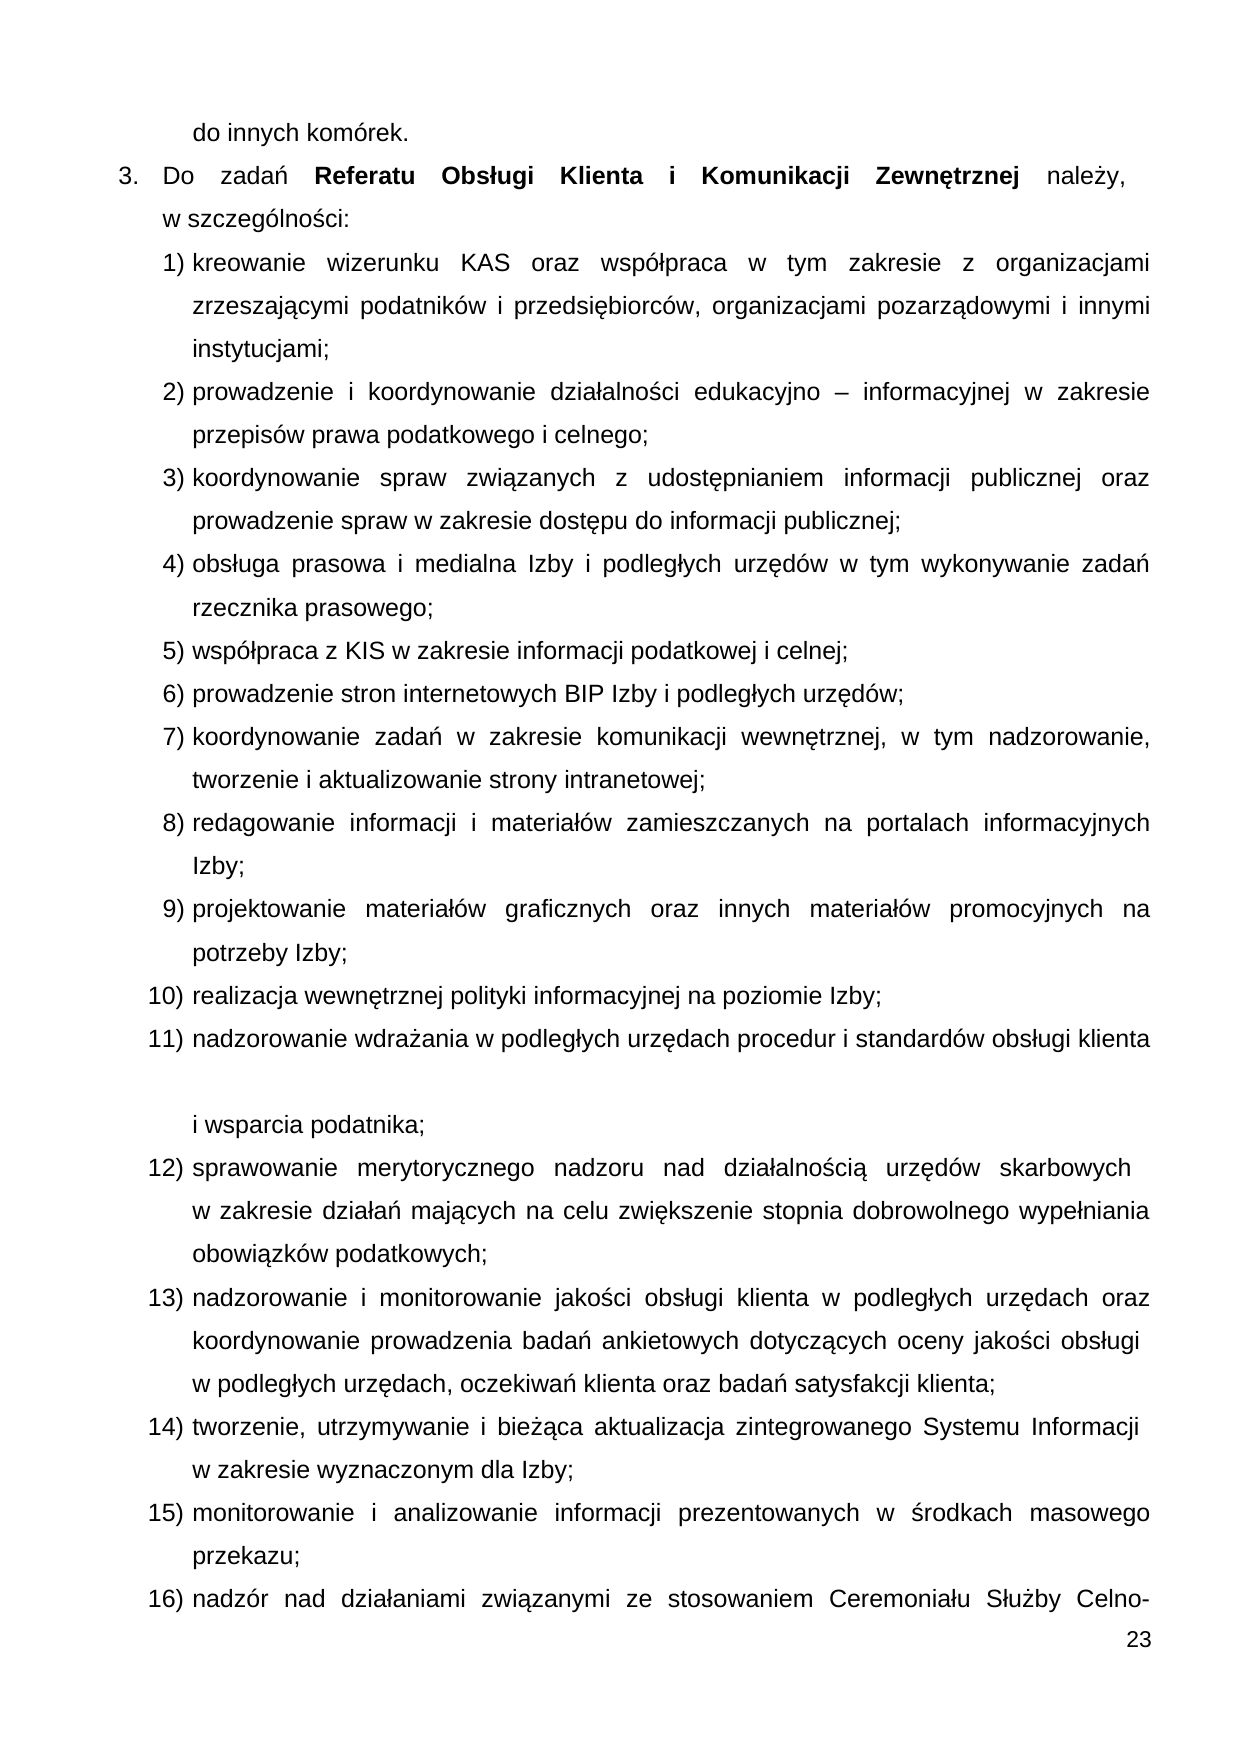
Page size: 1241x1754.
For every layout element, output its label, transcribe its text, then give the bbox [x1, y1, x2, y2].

list realizacja wewnętrznej polityki informacyjnej na poziomie Izby; [148, 981, 1152, 1009]
list tworzenie, utrzymywanie i bieżąca aktualizacja zintegrowanego Systemu Informacji w zakresie wyznaczonym dla Izby; [148, 1412, 1152, 1484]
list kreowanie wizerunku KAS oraz współpraca w tym zakresie z organizacjami zrzeszającymi podatników i przedsiębiorców, organizacjami pozarządowymi i innymi instytucjami; [162, 247, 1152, 362]
list nadzorowanie i monitorowanie jakości obsługi klienta w podległych urzędach oraz koordynowanie prowadzenia badań ankietowych dotyczących oceny jakości obsługi w podległych urzędach, oczekiwań klienta oraz badań satysfakcji klienta; [148, 1282, 1152, 1397]
list sprawowanie merytorycznego nadzoru nad działalnością urzędów skarbowych w zakresie działań mających na celu zwiększenie stopnia dobrowolnego wypełniania obowiązków podatkowych; [148, 1153, 1152, 1268]
list projektowanie materiałów graficznych oraz innych materiałów promocyjnych na potrzeby Izby; [162, 894, 1152, 966]
list obsługa prasowa i medialna Izby i podległych urzędów w tym wykonywanie zadań rzecznika prasowego; [162, 549, 1152, 621]
list współpraca z KIS w zakresie informacji podatkowej i celnej; [162, 636, 1152, 664]
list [148, 1584, 1152, 1613]
list prowadzenie stron internetowych BIP Izby i podległych urzędów; [162, 679, 1152, 707]
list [155, 118, 1152, 147]
list prowadzenie i koordynowanie działalności edukacyjno – informacyjnej w zakresie przepisów prawa podatkowego i celnego; [162, 377, 1152, 449]
list koordynowanie spraw związanych z udostępnianiem informacji publicznej oraz prowadzenie spraw w zakresie dostępu do informacji publicznej; [162, 463, 1152, 535]
list Do zadań Referatu Obsługi Klienta i Komunikacji Zewnętrznej należy, w szczególności: [118, 161, 1152, 233]
list koordynowanie zadań w zakresie komunikacji wewnętrznej, w tym nadzorowanie, tworzenie i aktualizowanie strony intranetowej; [162, 722, 1152, 794]
list redagowanie informacji i materiałów zamieszczanych na portalach informacyjnych Izby; [162, 808, 1152, 880]
list nadzorowanie wdrażania w podległych urzędach procedur i standardów obsługi klienta i wsparcia podatnika; [148, 1024, 1152, 1139]
list monitorowanie i analizowanie informacji prezentowanych w środkach masowego przekazu; [148, 1498, 1152, 1570]
